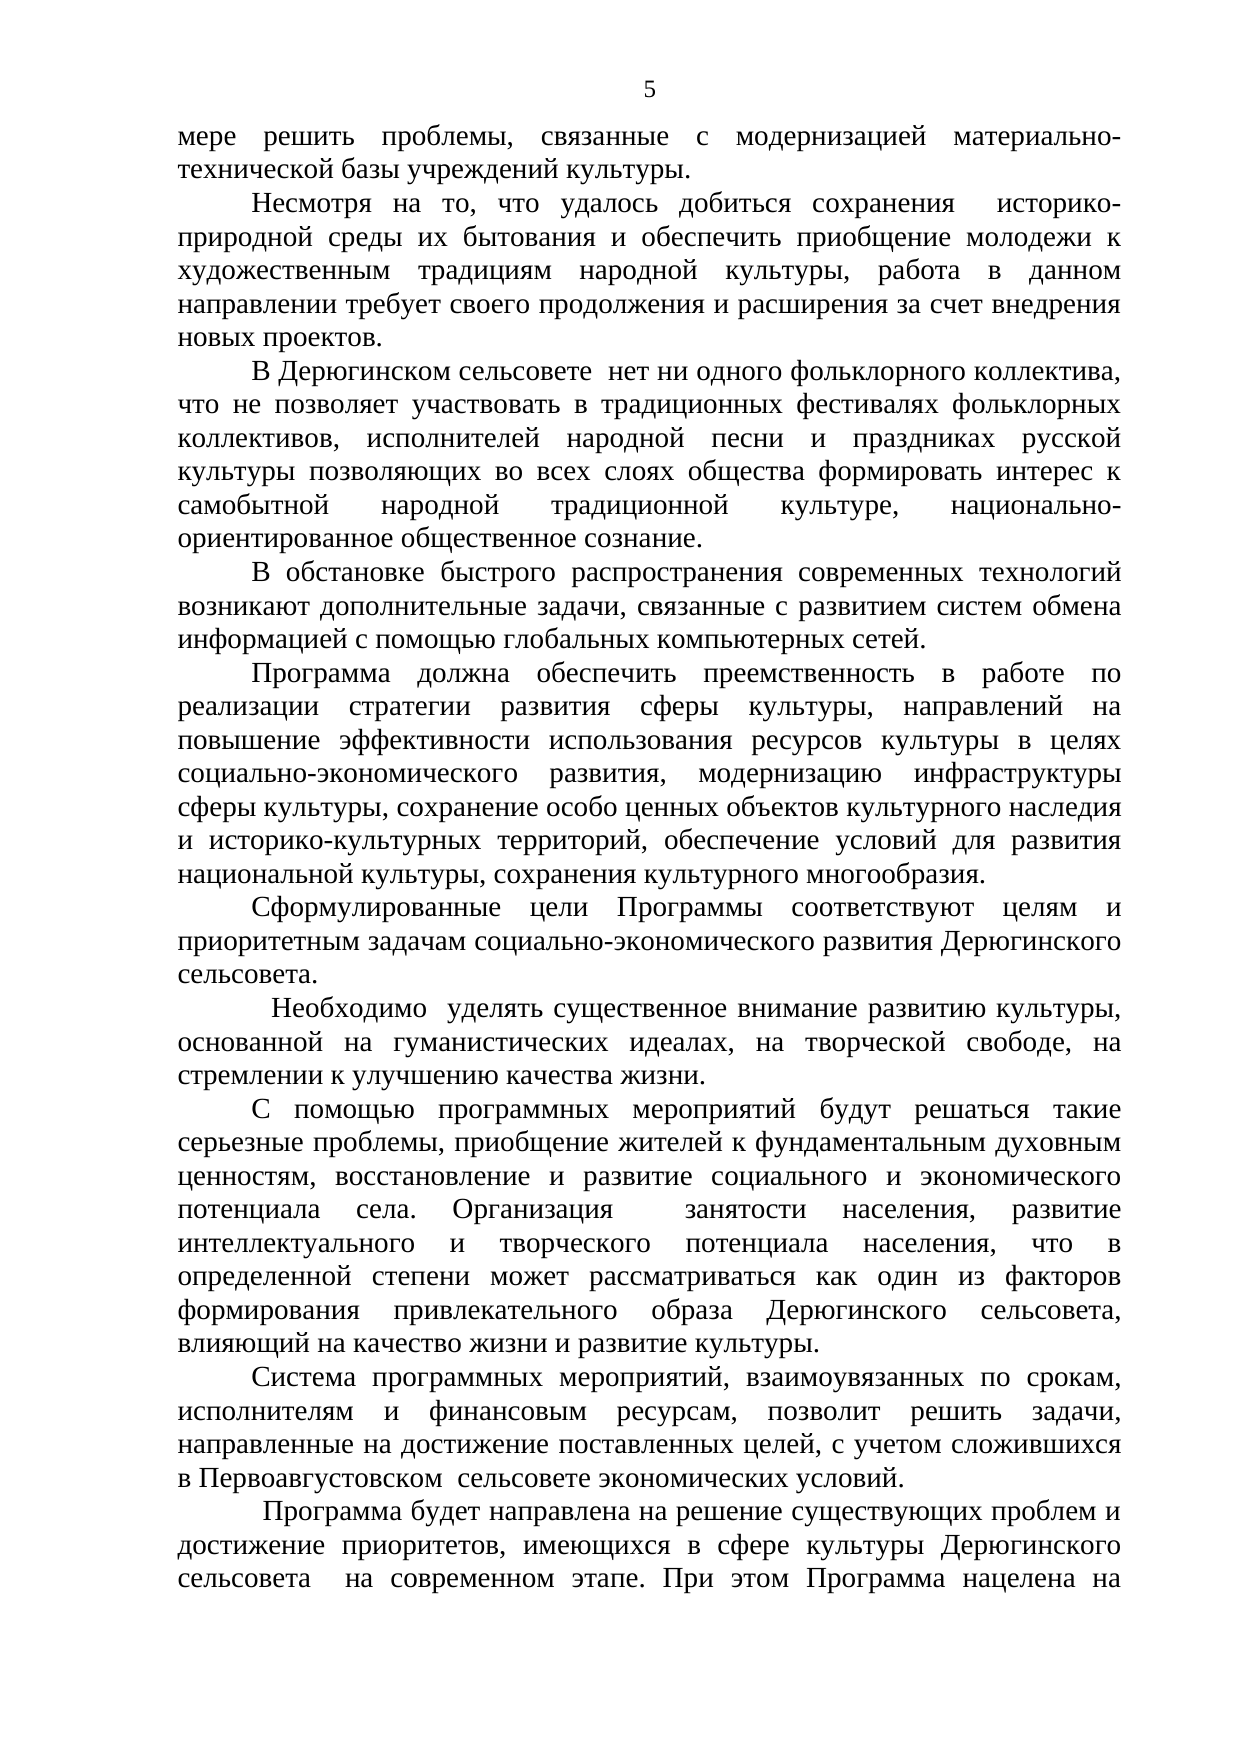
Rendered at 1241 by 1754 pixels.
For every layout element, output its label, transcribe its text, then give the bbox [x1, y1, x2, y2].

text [177, 1493, 1122, 1594]
text Несмотря на то, что удалось добиться сохранения историко-природной среды их бытования и обеспечить приобщение молодежи к художественным традициям народной культуры, работа в данном направлении требует своего продолжения и расширения за счет внедрения новых проектов. [177, 185, 1122, 353]
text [177, 118, 1122, 185]
text В Дерюгинском сельсовете нет ни одного фольклорного коллектива, что не позволяет участвовать в традиционных фестивалях фольклорных коллективов, исполнителей народной песни и праздниках русской культуры позволяющих во всех слоях общества формировать интерес к самобытной народной традиционной культуре, национально-ориентированное общественное сознание. [177, 353, 1122, 554]
text Необходимо уделять существенное внимание развитию культуры, основанной на гуманистических идеалах, на творческой свободе, на стремлении к улучшению качества жизни. [177, 990, 1122, 1091]
text Система программных мероприятий, взаимоувязанных по срокам, исполнителям и финансовым ресурсам, позволит решить задачи, направленные на достижение поставленных целей, с учетом сложившихся в Первоавгустовском сельсовете экономических условий. [177, 1359, 1122, 1493]
text С помощью программных мероприятий будут решаться такие серьезные проблемы, приобщение жителей к фундаментальным духовным ценностям, восстановление и развитие социального и экономического потенциала села. Организация занятости населения, развитие интеллектуального и творческого потенциала населения, что в определенной степени может рассматриваться как один из факторов формирования привлекательного образа Дерюгинского сельсовета, влияющий на качество жизни и развитие культуры. [177, 1091, 1122, 1359]
text Сформулированные цели Программы соответствуют целям и приоритетным задачам социально-экономического развития Дерюгинского сельсовета. [177, 889, 1122, 990]
text В обстановке быстрого распространения современных технологий возникают дополнительные задачи, связанные с развитием систем обмена информацией с помощью глобальных компьютерных сетей. [177, 554, 1122, 655]
text Программа должна обеспечить преемственность в работе по реализации стратегии развития сферы культуры, направлений на повышение эффективности использования ресурсов культуры в целях социально-экономического развития, модернизацию инфраструктуры сферы культуры, сохранение особо ценных объектов культурного наследия и историко-культурных территорий, обеспечение условий для развития национальной культуры, сохранения культурного многообразия. [177, 655, 1122, 889]
